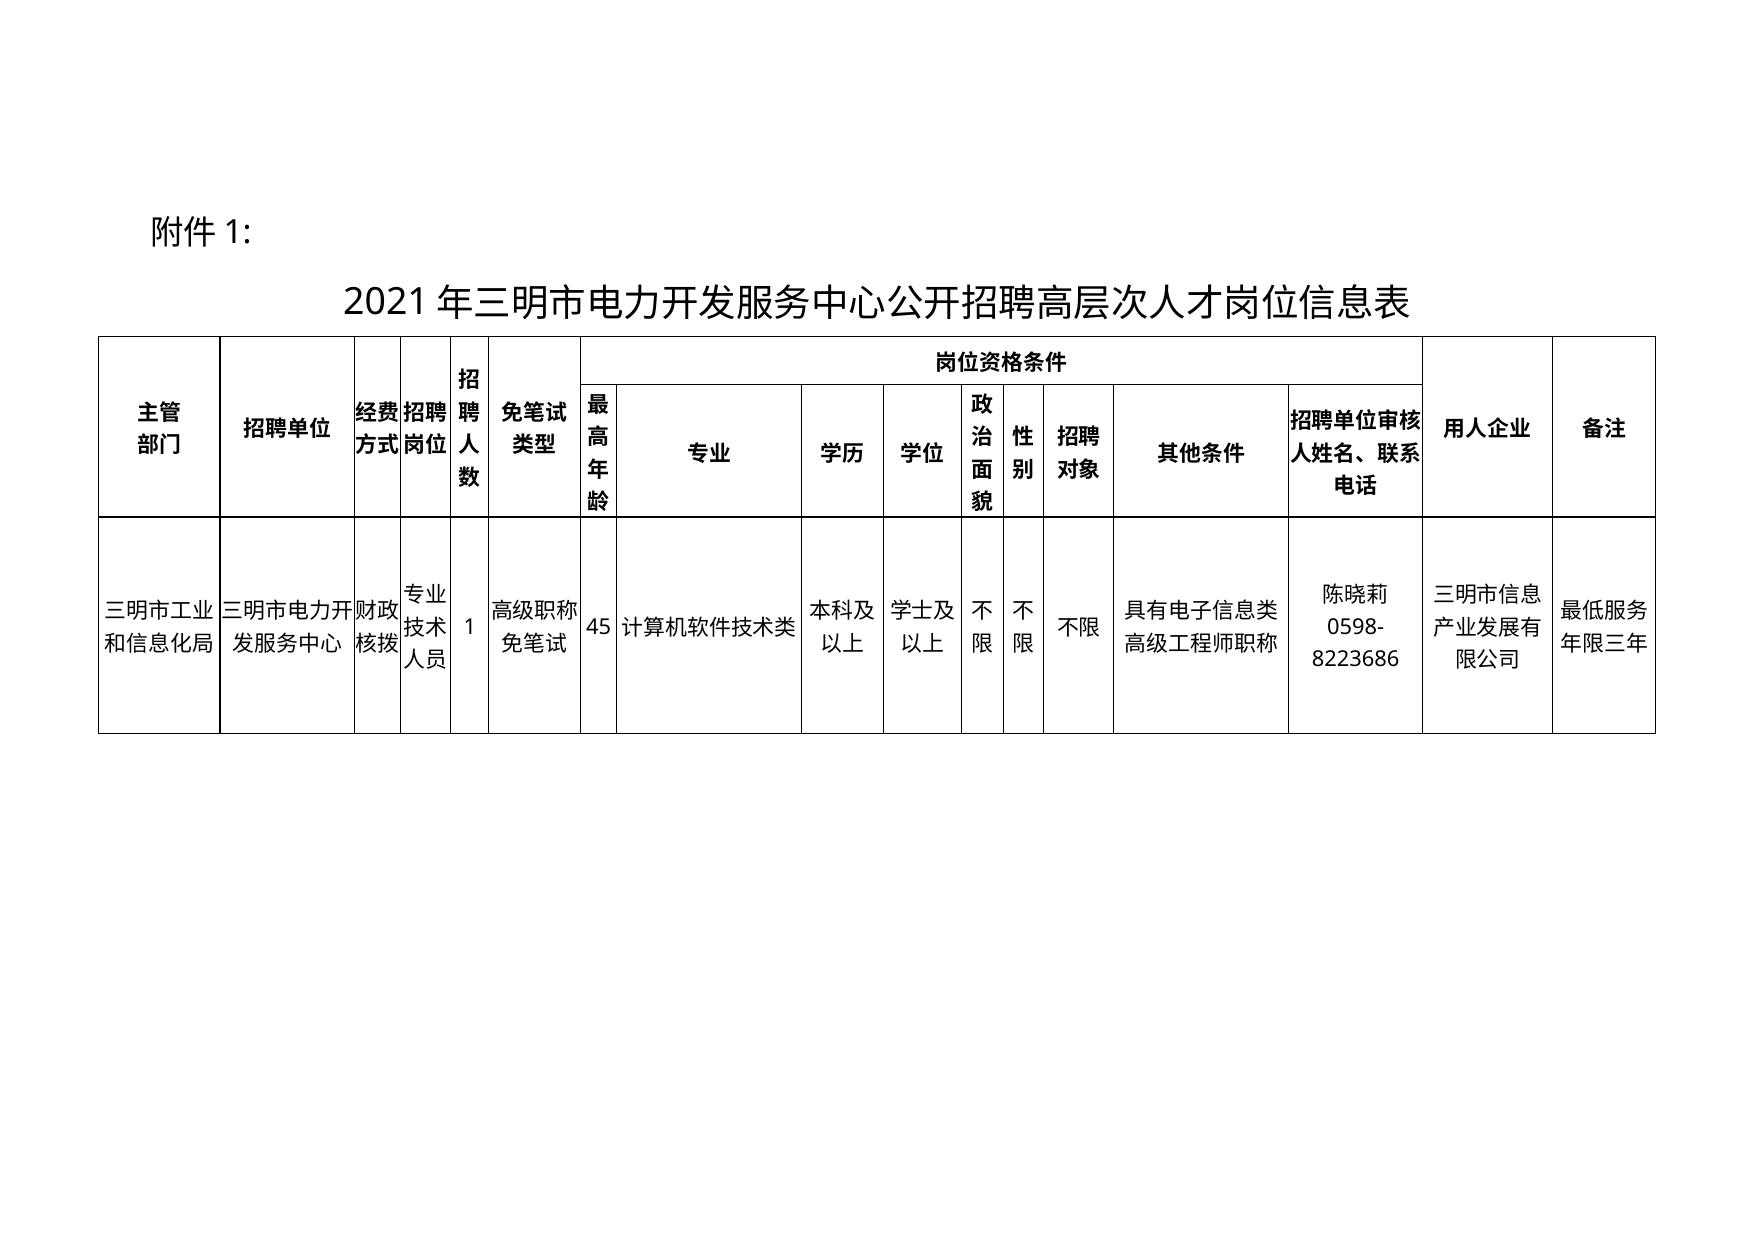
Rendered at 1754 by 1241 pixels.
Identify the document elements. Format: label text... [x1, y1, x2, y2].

table_cell 专业 [617, 385, 801, 516]
table_cell 用人企业 [1423, 337, 1552, 516]
table_cell 岗位资格条件 [581, 337, 1422, 384]
table_cell 45 [581, 518, 616, 732]
table_cell 三明市信息产业发展有限公司 [1423, 518, 1552, 732]
table_cell 不限 [1044, 518, 1113, 732]
table_cell 免笔试 类型 [489, 337, 580, 516]
table_cell 其他条件 [1114, 385, 1288, 516]
table_cell 1 [451, 518, 488, 732]
table_cell 财政 核拨 [355, 518, 400, 732]
table_cell 三明市电力开发服务中心 [221, 518, 354, 732]
table_cell 不限 [962, 518, 1003, 732]
table_cell 陈晓莉 0598-8223686 [1289, 518, 1422, 732]
table_cell 招聘岗位 [401, 337, 450, 516]
table_cell 招聘单位审核人姓名、联系电话 [1289, 385, 1422, 516]
text 附件1: [150, 198, 1604, 263]
table_cell 学位 [884, 385, 961, 516]
table_cell 政治 面貌 [962, 385, 1003, 516]
table_cell 本科及以上 [802, 518, 883, 732]
table_cell 备注 [1553, 337, 1655, 516]
table_cell 具有电子信息类高级工程师职称 [1114, 518, 1288, 732]
table_cell 招聘单位 [221, 337, 354, 516]
table_cell 主管 部门 [99, 337, 219, 516]
table_cell 招聘人数 [451, 337, 488, 516]
table_cell 最高年龄 [581, 385, 616, 516]
table_cell 学士及以上 [884, 518, 961, 732]
table_cell 专业技术人员 [401, 518, 450, 732]
table_cell 三明市工业和信息化局 [99, 518, 219, 732]
table_cell 性别 [1004, 385, 1043, 516]
table_cell 不限 [1004, 518, 1043, 732]
table_cell 经费 方式 [355, 337, 400, 516]
table_cell 计算机软件技术类 [617, 518, 801, 732]
table_cell 最低服务年限三年 [1553, 518, 1655, 732]
table_cell 高级职称免笔试 [489, 518, 580, 732]
table_header 2021年三明市电力开发服务中心公开招聘高层次人才岗位信息表 [99, 263, 1655, 336]
table_cell 学历 [802, 385, 883, 516]
table_cell 招聘 对象 [1044, 385, 1113, 516]
